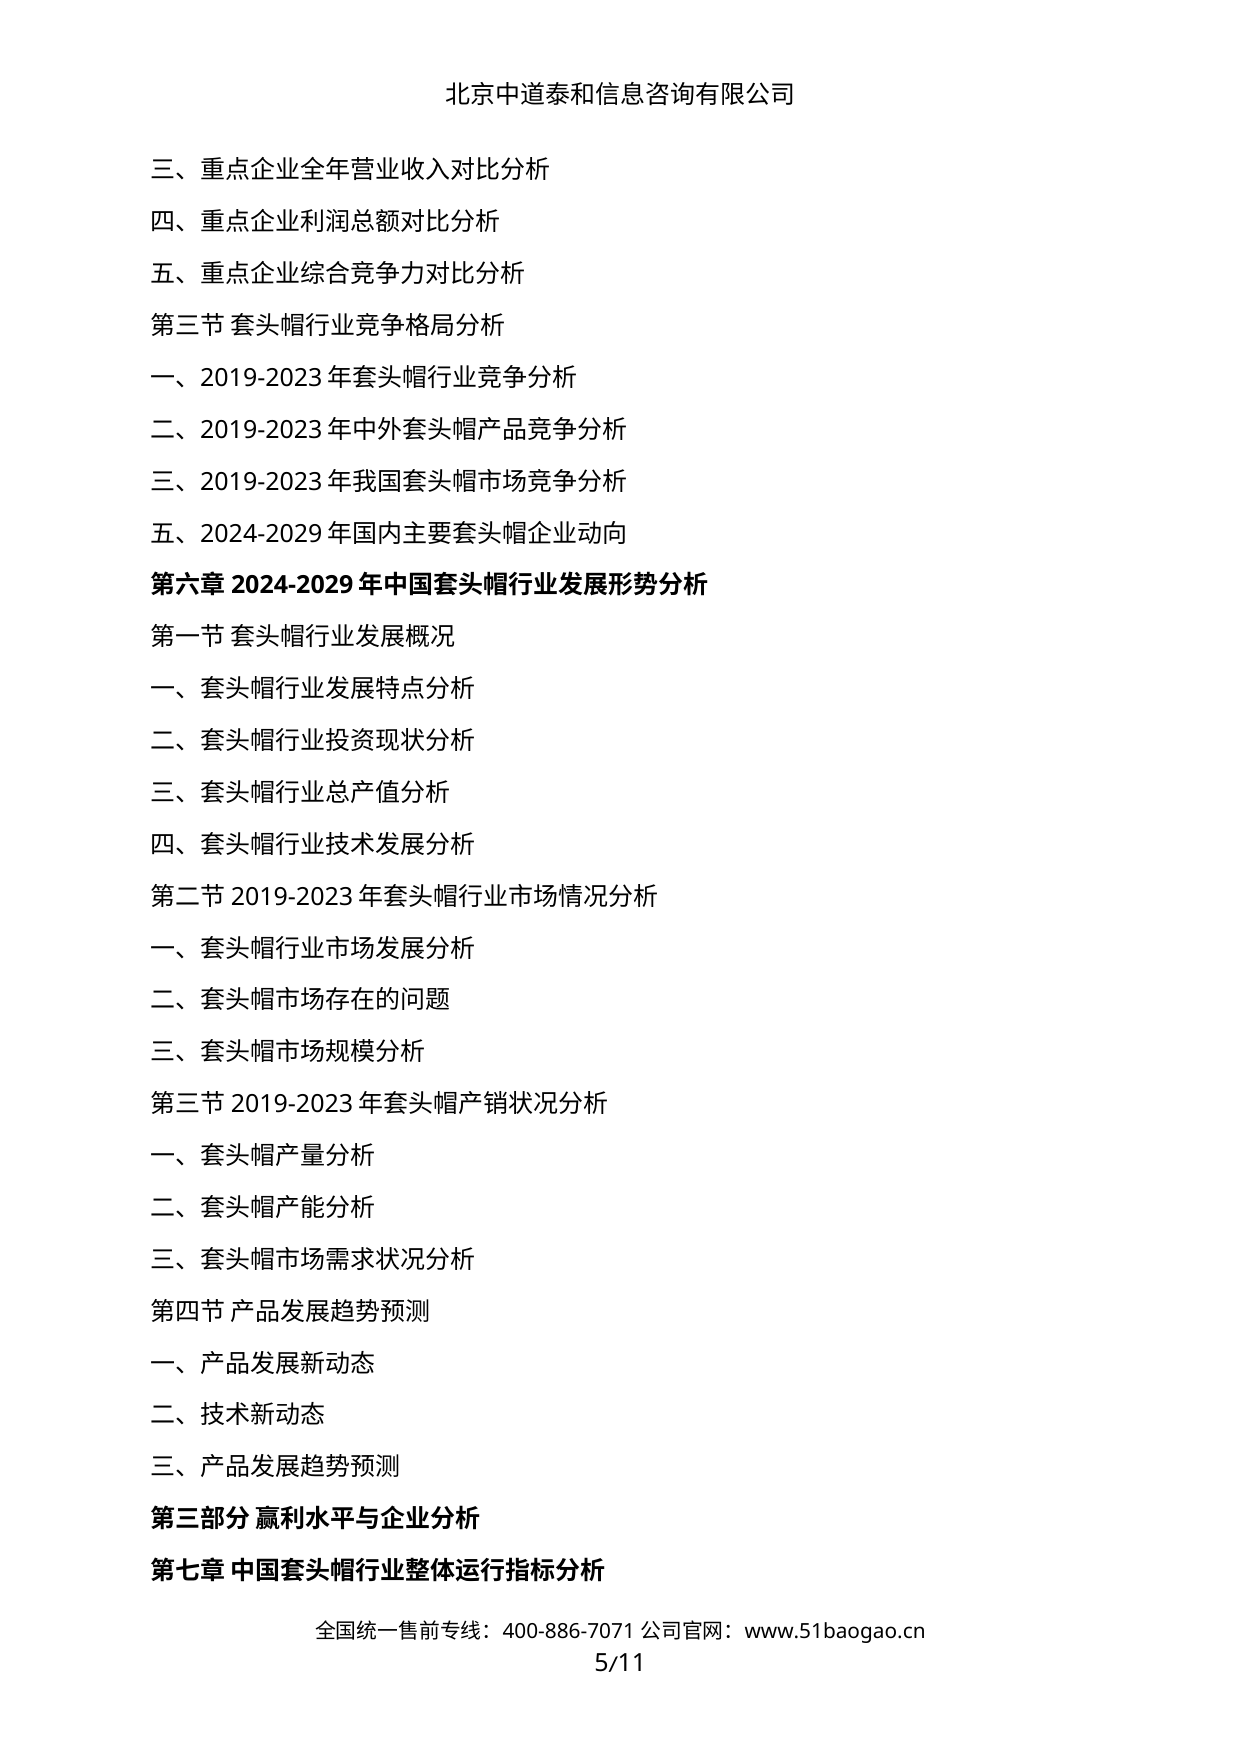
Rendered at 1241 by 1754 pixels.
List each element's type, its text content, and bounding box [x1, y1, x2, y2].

text 一、产品发展新动态 [150, 1343, 1090, 1379]
text 二、套头帽产能分析 [150, 1187, 1090, 1224]
text 五、2024-2029年国内主要套头帽企业动向 [150, 513, 1090, 549]
text 二、2019-2023年中外套头帽产品竞争分析 [150, 409, 1090, 446]
text 三、套头帽行业总产值分析 [150, 772, 1090, 809]
text 第七章 中国套头帽行业整体运行指标分析 [150, 1551, 1090, 1587]
text 第二节 2019-2023年套头帽行业市场情况分析 [150, 876, 1090, 912]
text 第六章 2024-2029年中国套头帽行业发展形势分析 [150, 565, 1090, 601]
text 二、套头帽行业投资现状分析 [150, 721, 1090, 757]
text 四、套头帽行业技术发展分析 [150, 824, 1090, 861]
text 四、重点企业利润总额对比分析 [150, 202, 1090, 238]
text 二、技术新动态 [150, 1395, 1090, 1431]
text 三、套头帽市场需求状况分析 [150, 1239, 1090, 1276]
text 三、重点企业全年营业收入对比分析 [150, 150, 1090, 186]
text 三、套头帽市场规模分析 [150, 1032, 1090, 1068]
text 一、套头帽行业市场发展分析 [150, 928, 1090, 964]
text 一、2019-2023年套头帽行业竞争分析 [150, 357, 1090, 394]
text 第三部分 赢利水平与企业分析 [150, 1499, 1090, 1535]
text 一、套头帽行业发展特点分析 [150, 669, 1090, 705]
text 三、产品发展趋势预测 [150, 1447, 1090, 1483]
text 三、2019-2023年我国套头帽市场竞争分析 [150, 461, 1090, 497]
text 一、套头帽产量分析 [150, 1136, 1090, 1172]
text 第四节 产品发展趋势预测 [150, 1291, 1090, 1327]
text 第三节 套头帽行业竞争格局分析 [150, 306, 1090, 342]
text 第一节 套头帽行业发展概况 [150, 617, 1090, 653]
text 二、套头帽市场存在的问题 [150, 980, 1090, 1016]
text 第三节 2019-2023年套头帽产销状况分析 [150, 1084, 1090, 1120]
text 五、重点企业综合竞争力对比分析 [150, 254, 1090, 290]
